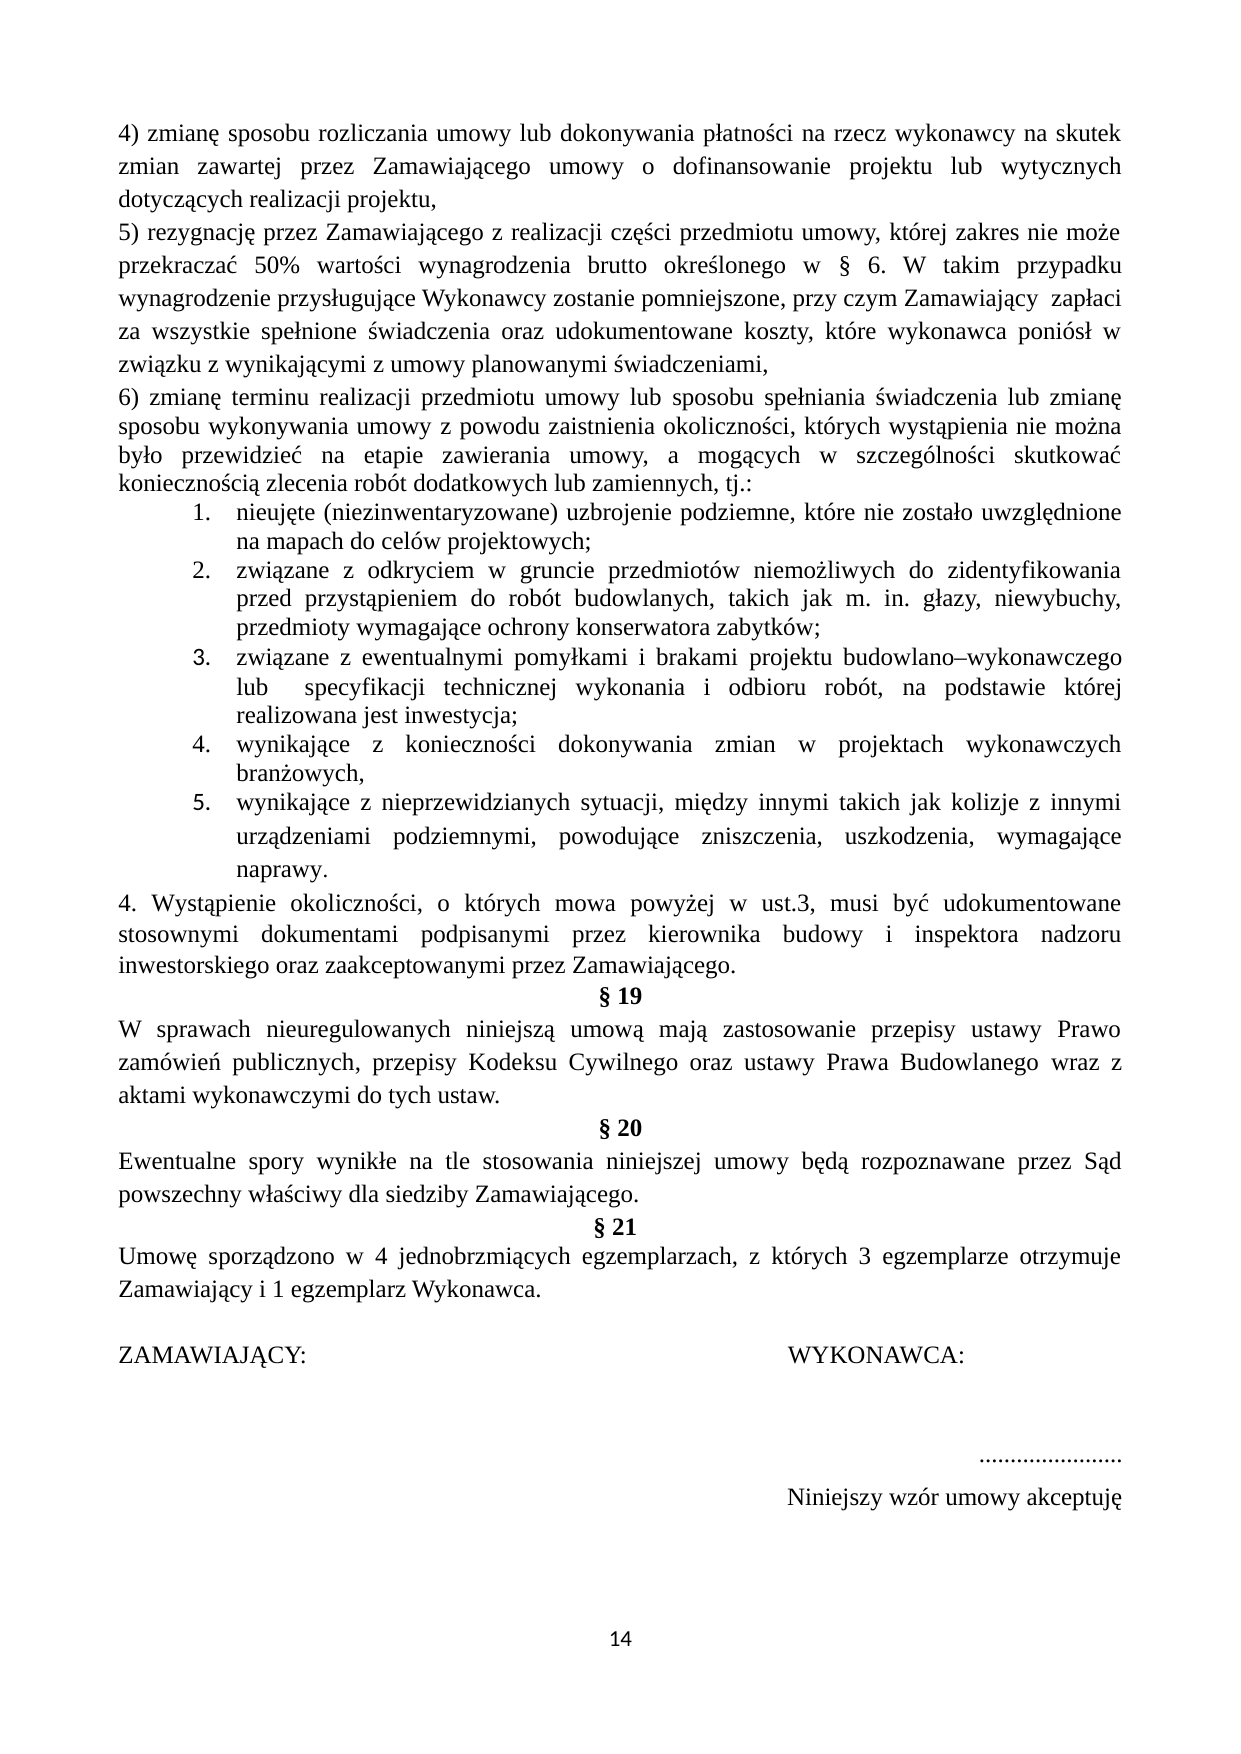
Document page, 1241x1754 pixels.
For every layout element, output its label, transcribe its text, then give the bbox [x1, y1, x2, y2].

text W sprawach nieuregulowanych niniejszą umową mają zastosowanie przepisy ustawy Prawo zamówień publicznych, przepisy Kodeksu Cywilnego oraz ustawy Prawa Budowlanego wraz z aktami wykonawczymi do tych ustaw. [118, 1014, 1122, 1109]
list wynikające z nieprzewidzianych sytuacji, między innymi takich jak kolizje z innymi urządzeniami podziemnymi, powodujące zniszczenia, uszkodzenia, wymagające naprawy. [192, 787, 1122, 883]
text § 21 [118, 1212, 1122, 1241]
text ....................... Niniejszy wzór umowy akceptuję [118, 1439, 1122, 1511]
text Umowę sporządzono w 4 jednobrzmiących egzemplarzach, z których 3 egzemplarze otrzymuje Zamawiający i 1 egzemplarz Wykonawca. [118, 1241, 1122, 1302]
list nieujęte (niezinwentaryzowane) uzbrojenie podziemne, które nie zostało uwzględnione na mapach do celów projektowych; [192, 497, 1122, 555]
text 4) zmianę sposobu rozliczania umowy lub dokonywania płatności na rzecz wykonawcy na skutek zmian zawartej przez Zamawiającego umowy o dofinansowanie projektu lub wytycznych dotyczących realizacji projektu, [118, 118, 1122, 213]
list wynikające z konieczności dokonywania zmian w projektach wykonawczych branżowych, [192, 729, 1122, 787]
text 6) zmianę terminu realizacji przedmiotu umowy lub sposobu spełniania świadczenia lub zmianę sposobu wykonywania umowy z powodu zaistnienia okoliczności, których wystąpienia nie można było przewidzieć na etapie zawierania umowy, a mogących w szczególności skutkować koniecznością zlecenia robót dodatkowych lub zamiennych, tj.: [118, 382, 1122, 497]
list związane z ewentualnymi pomyłkami i brakami projektu budowlano–wykonawczego lub specyfikacji technicznej wykonania i odbioru robót, na podstawie której realizowana jest inwestycja; [192, 641, 1122, 729]
list związane z odkryciem w gruncie przedmiotów niemożliwych do zidentyfikowania przed przystąpieniem do robót budowlanych, takich jak m. in. głazy, niewybuchy, przedmioty wymagające ochrony konserwatora zabytków; [192, 555, 1122, 641]
text § 20 [118, 1113, 1122, 1142]
text 5) rezygnację przez Zamawiającego z realizacji części przedmiotu umowy, której zakres nie może przekraczać 50% wartości wynagrodzenia brutto określonego w § 6. W takim przypadku wynagrodzenie przysługujące Wykonawcy zostanie pomniejszone, przy czym Zamawiający zapłaci za wszystkie spełnione świadczenia oraz udokumentowane koszty, które wykonawca poniósł w związku z wynikającymi z umowy planowanymi świadczeniami, [118, 217, 1122, 378]
text ZAMAWIAJĄCY: WYKONAWCA: [118, 1340, 1122, 1368]
text Ewentualne spory wynikłe na tle stosowania niniejszej umowy będą rozpoznawane przez Sąd powszechny właściwy dla siedziby Zamawiającego. [118, 1146, 1122, 1208]
text 4. Wystąpienie okoliczności, o których mowa powyżej w ust.3, musi być udokumentowane stosownymi dokumentami podpisanymi przez kierownika budowy i inspektora nadzoru inwestorskiego oraz zaakceptowanymi przez Zamawiającego. [118, 888, 1122, 978]
text § 19 [118, 981, 1122, 1009]
